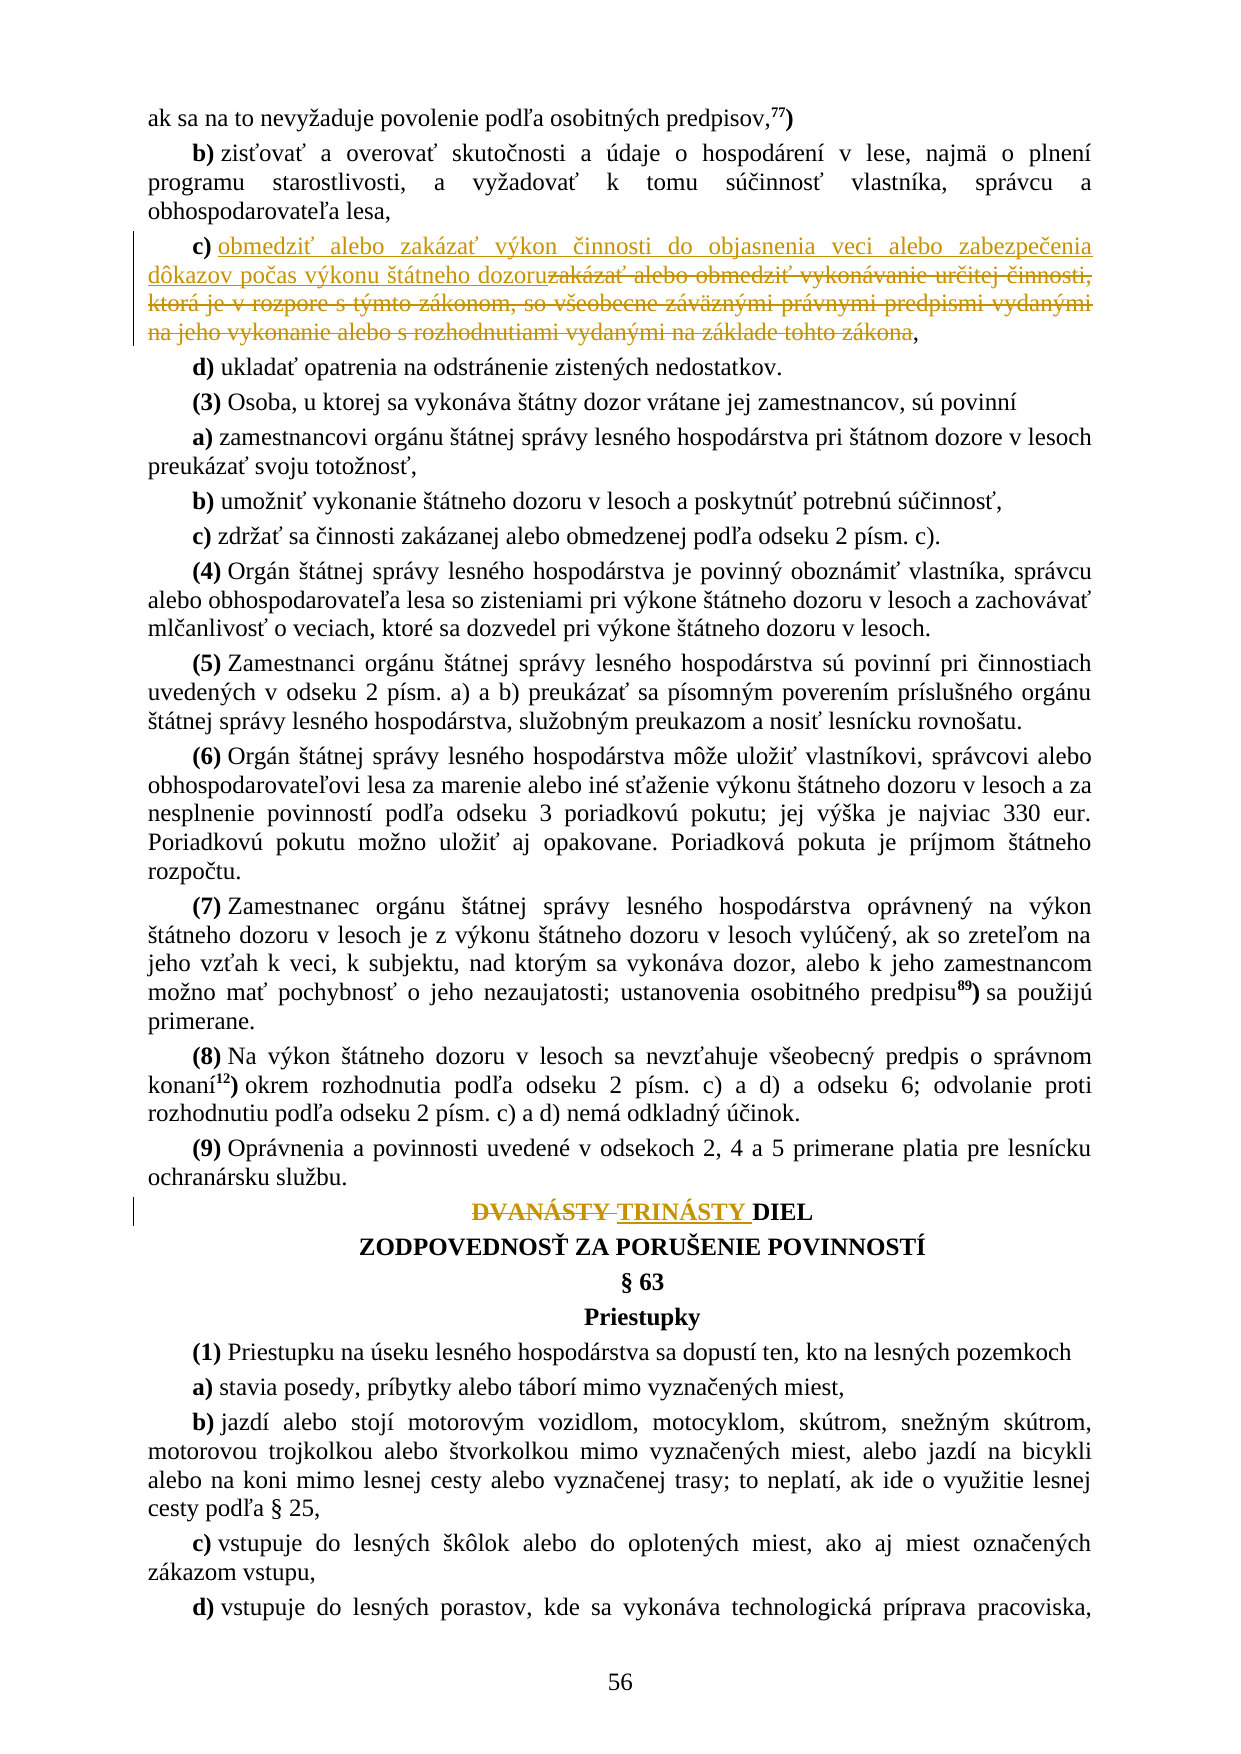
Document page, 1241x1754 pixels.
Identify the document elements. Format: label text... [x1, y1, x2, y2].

text c) zdržať sa činnosti zakázanej alebo obmedzenej podľa odseku 2 písm. c). [148, 521, 1093, 550]
text (7) Zamestnanec orgánu štátnej správy lesného hospodárstva oprávnený na výkon štátneho dozoru v lesoch je z výkonu štátneho dozoru v lesoch vylúčený, ak so zreteľom na jeho vzťah k veci, k subjektu, nad ktorým sa vykonáva dozor, alebo k jeho zamestnancom možno mať pochybnosť o jeho nezaujatosti; ustanovenia osobitného predpisu89) sa použijú primerane. [148, 891, 1093, 1035]
text Priestupky [148, 1302, 1093, 1331]
text a) stavia posedy, príbytky alebo táborí mimo vyznačených miest, [148, 1372, 1093, 1401]
text (4) Orgán štátnej správy lesného hospodárstva je povinný oboznámiť vlastníka, správcu alebo obhospodarovateľa lesa so zisteniami pri výkone štátneho dozoru v lesoch a zachovávať mlčanlivosť o veciach, ktoré sa dozvedel pri výkone štátneho dozoru v lesoch. [148, 556, 1093, 642]
text c) vstupuje do lesných škôlok alebo do oplotených miest, ako aj miest označených zákazom vstupu, [148, 1528, 1093, 1586]
text (9) Oprávnenia a povinnosti uvedené v odsekoch 2, 4 a 5 primerane platia pre lesnícku ochranársku službu. [148, 1133, 1093, 1191]
text DIEL [148, 1197, 1093, 1226]
text (5) Zamestnanci orgánu štátnej správy lesného hospodárstva sú povinní pri činnostiach uvedených v odseku 2 písm. a) a b) preukázať sa písomným poverením príslušného orgánu štátnej správy lesného hospodárstva, služobným preukazom a nosiť lesnícku rovnošatu. [148, 648, 1093, 735]
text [148, 103, 1093, 132]
text § 63 [148, 1267, 1093, 1296]
text b) zisťovať a overovať skutočnosti a údaje o hospodárení v lese, najmä o plnení programu starostlivosti, a vyžadovať k tomu súčinnosť vlastníka, správcu a obhospodarovateľa lesa, [148, 138, 1093, 225]
text d) ukladať opatrenia na odstránenie zistených nedostatkov. [148, 352, 1093, 381]
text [148, 1592, 1093, 1621]
text (6) Orgán štátnej správy lesného hospodárstva môže uložiť vlastníkovi, správcovi alebo obhospodarovateľovi lesa za marenie alebo iné sťaženie výkonu štátneho dozoru v lesoch a za nesplnenie povinností podľa odseku 3 poriadkovú pokutu; jej výška je najviac 330 eur. Poriadkovú pokutu možno uložiť aj opakovane. Poriadková pokuta je príjmom štátneho rozpočtu. [148, 741, 1093, 885]
text b) umožniť vykonanie štátneho dozoru v lesoch a poskytnúť potrebnú súčinnosť, [148, 486, 1093, 515]
text c) , [148, 231, 1093, 304]
text a) zamestnancovi orgánu štátnej správy lesného hospodárstva pri štátnom dozore v lesoch preukázať svoju totožnosť, [148, 422, 1093, 480]
text b) jazdí alebo stojí motorovým vozidlom, motocyklom, skútrom, snežným skútrom, motorovou trojkolkou alebo štvorkolkou mimo vyznačených miest, alebo jazdí na bicykli alebo na koni mimo lesnej cesty alebo vyznačenej trasy; to neplatí, ak ide o využitie lesnej cesty podľa § 25, [148, 1407, 1093, 1522]
text ZODPOVEDNOSŤ ZA PORUŠENIE POVINNOSTÍ [148, 1232, 1093, 1261]
text (1) Priestupku na úseku lesného hospodárstva sa dopustí ten, kto na lesných pozemkoch [148, 1337, 1093, 1366]
text c) , [148, 306, 1093, 346]
text (3) Osoba, u ktorej sa vykonáva štátny dozor vrátane jej zamestnancov, sú povinní [148, 387, 1093, 416]
text (8) Na výkon štátneho dozoru v lesoch sa nevzťahuje všeobecný predpis o správnom konaní12) okrem rozhodnutia podľa odseku 2 písm. c) a d) a odseku 6; odvolanie proti rozhodnutiu podľa odseku 2 písm. c) a d) nemá odkladný účinok. [148, 1041, 1093, 1127]
